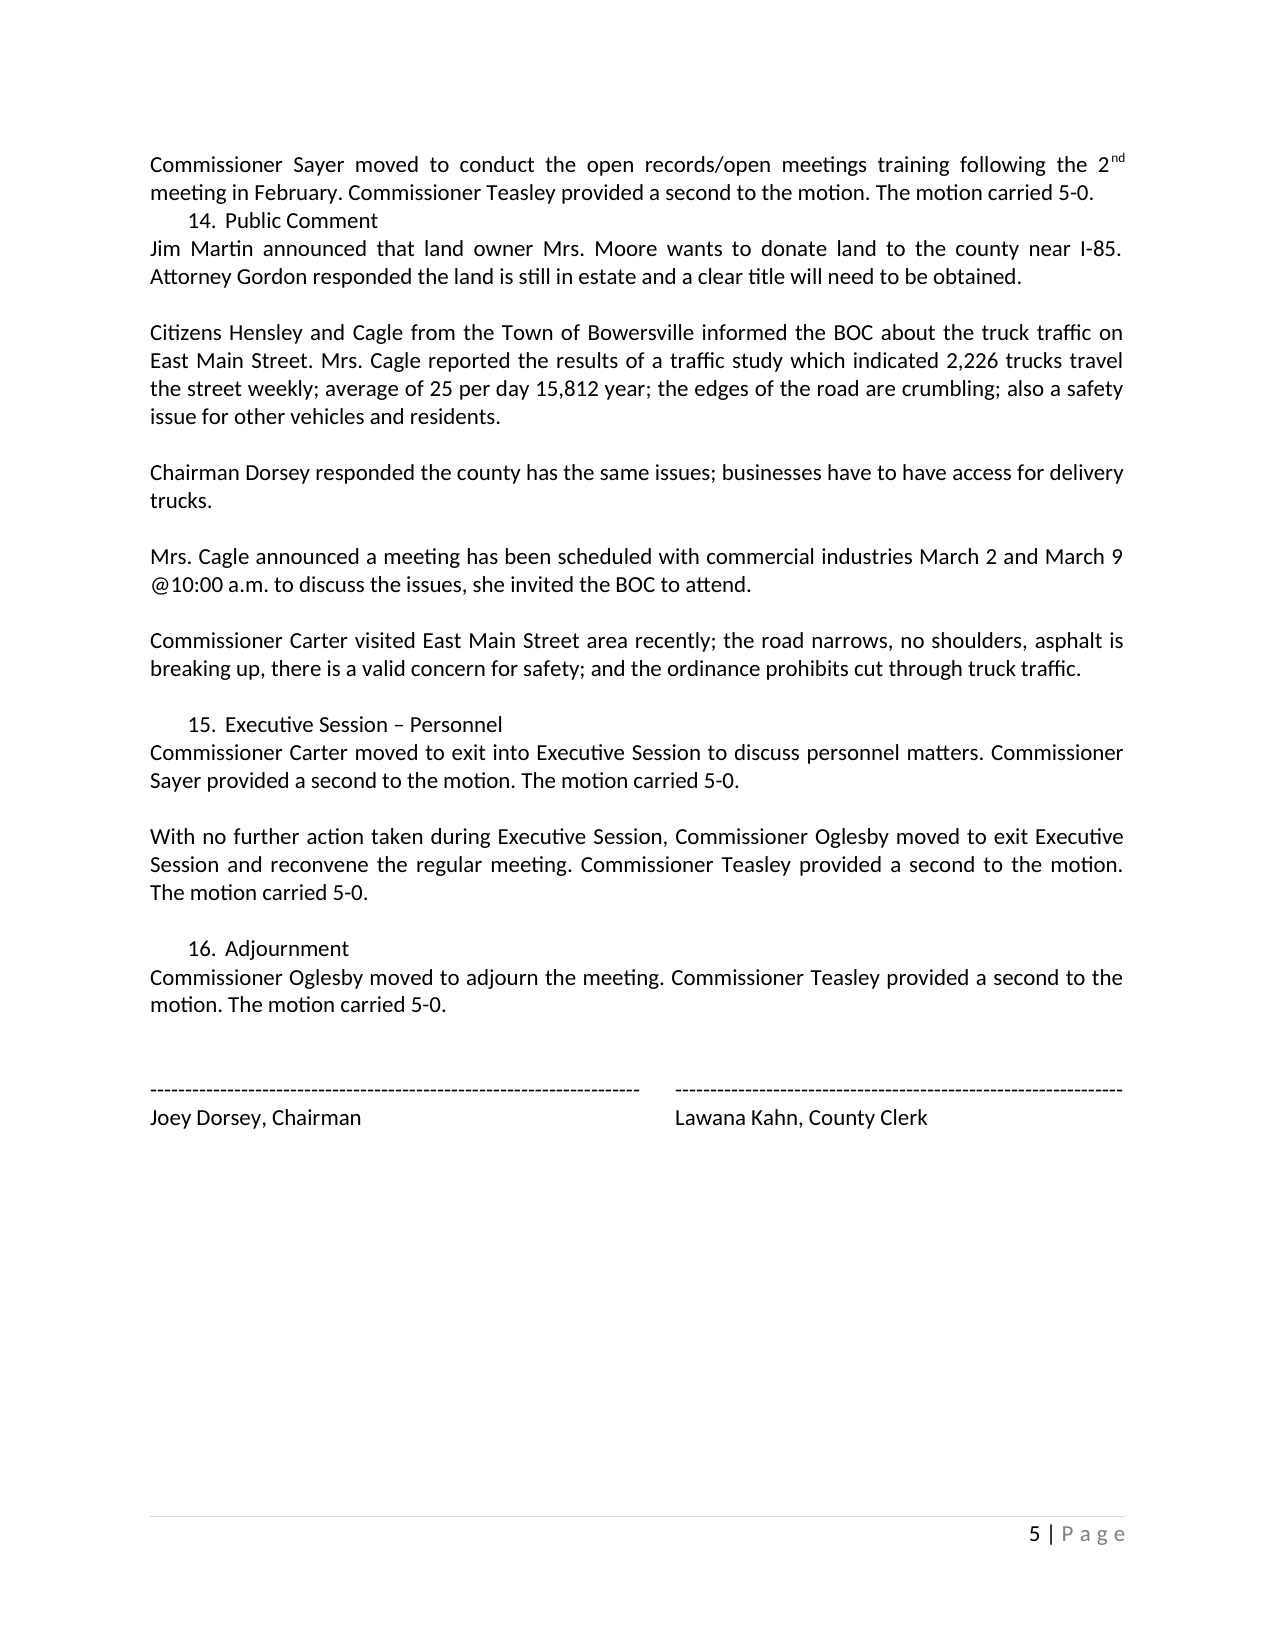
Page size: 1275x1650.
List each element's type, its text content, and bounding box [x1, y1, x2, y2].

text Chairman Dorsey responded the county has the same issues; businesses have to have access for delivery trucks. [150, 458, 1125, 514]
text Joey Dorsey, Chairman Lawana Kahn, County Clerk [150, 1103, 1125, 1131]
list Public Comment [187, 206, 1125, 234]
text Commissioner Carter moved to exit into Executive Session to discuss personnel matters. Commissioner Sayer provided a second to the motion. The motion carried 5-0. [150, 738, 1125, 794]
text Jim Martin announced that land owner Mrs. Moore wants to donate land to the county near I-85. Attorney Gordon responded the land is still in estate and a clear title will need to be obtained. [150, 234, 1125, 290]
text Commissioner Sayer moved to conduct the open records/open meetings training following the 2nd meeting in February. Commissioner Teasley provided a second to the motion. The motion carried 5-0. [150, 150, 1125, 206]
text With no further action taken during Executive Session, Commissioner Oglesby moved to exit Executive Session and reconvene the regular meeting. Commissioner Teasley provided a second to the motion. The motion carried 5-0. [150, 822, 1125, 907]
text Mrs. Cagle announced a meeting has been scheduled with commercial industries March 2 and March 9 @10:00 a.m. to discuss the issues, she invited the BOC to attend. [150, 542, 1125, 598]
list Executive Session – Personnel [187, 710, 1125, 738]
text Commissioner Carter visited East Main Street area recently; the road narrows, no shoulders, asphalt is breaking up, there is a valid concern for safety; and the ordinance prohibits cut through truck traffic. [150, 626, 1125, 682]
text ---------------------------------------------------------------------- ---------------------------------------------------------------- [150, 1075, 1125, 1103]
text Commissioner Oglesby moved to adjourn the meeting. Commissioner Teasley provided a second to the motion. The motion carried 5-0. [150, 963, 1125, 1019]
text Citizens Hensley and Cagle from the Town of Bowersville informed the BOC about the truck traffic on East Main Street. Mrs. Cagle reported the results of a traffic study which indicated 2,226 trucks travel the street weekly; average of 25 per day 15,812 year; the edges of the road are crumbling; also a safety issue for other vehicles and residents. [150, 318, 1125, 430]
list Adjournment [187, 934, 1125, 963]
